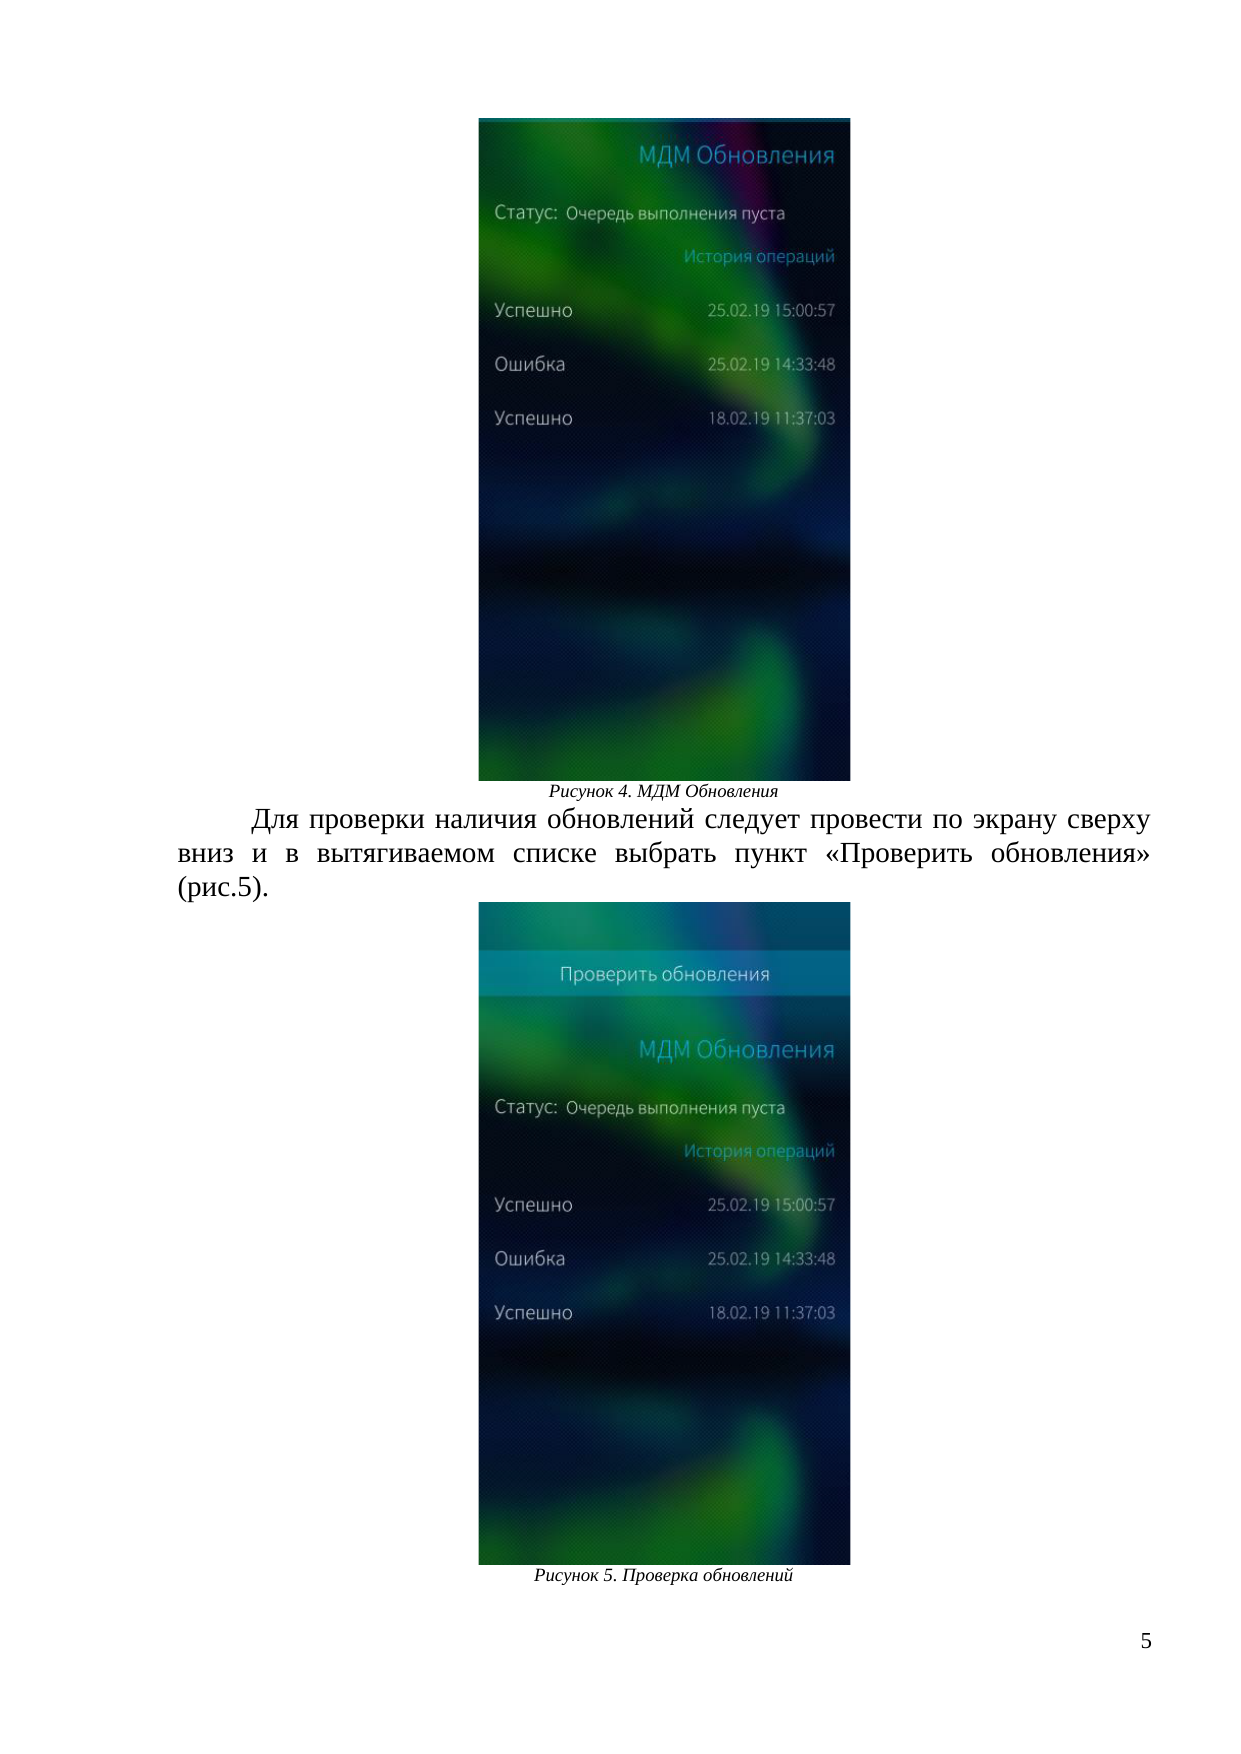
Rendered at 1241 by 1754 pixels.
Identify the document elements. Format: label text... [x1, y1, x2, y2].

text Для проверки наличия обновлений следует провести по экрану сверху вниз и в вытягиваемом списке выбрать пункт «Проверить обновления» (рис.5). [177, 802, 1152, 902]
text Рисунок 4. МДМ Обновления [177, 780, 1152, 802]
text Рисунок 5. Проверка обновлений [177, 1564, 1152, 1586]
